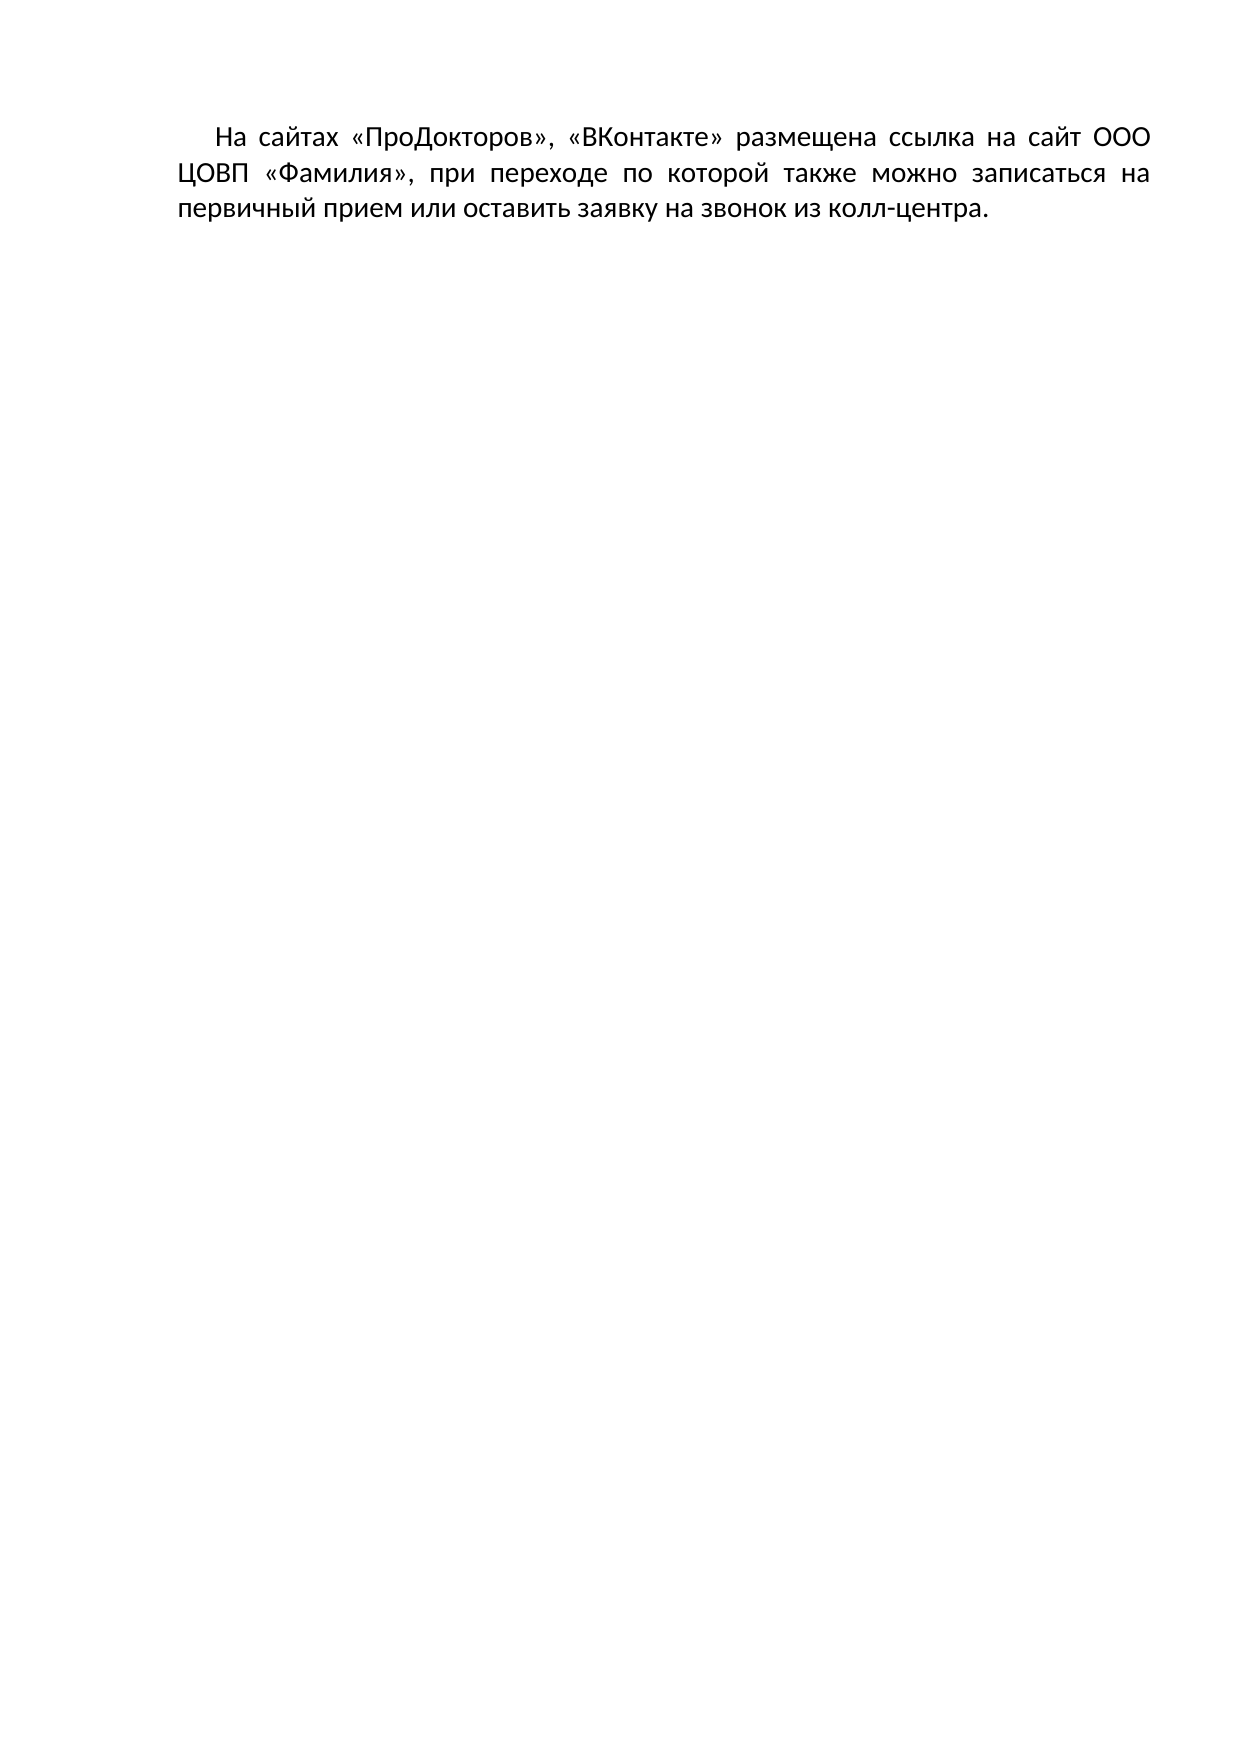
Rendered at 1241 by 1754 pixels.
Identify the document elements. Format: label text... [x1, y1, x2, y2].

text На сайтах «ПроДокторов», «ВКонтакте» размещена ссылка на сайт ООО ЦОВП «Фамилия», при переходе по которой также можно записаться на первичный прием или оставить заявку на звонок из колл-центра. [177, 118, 1152, 225]
